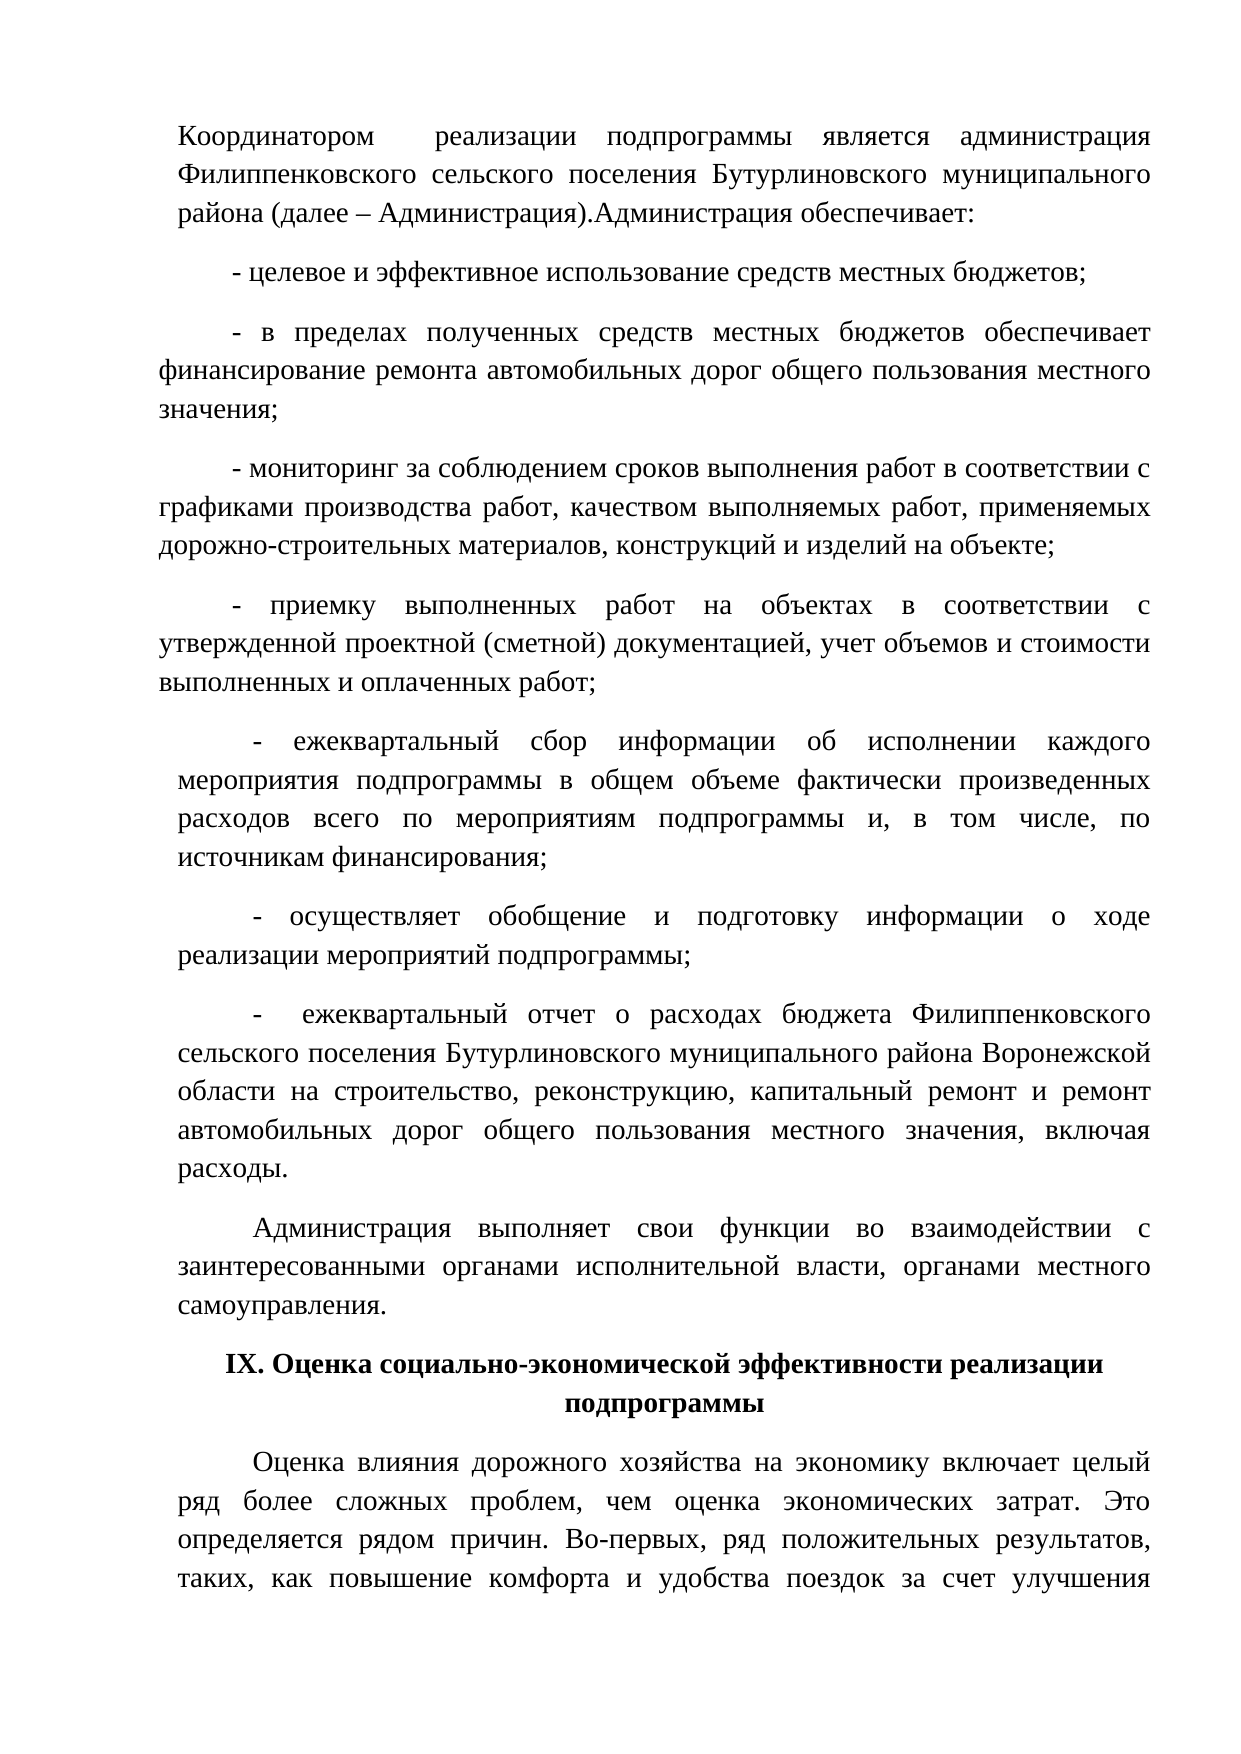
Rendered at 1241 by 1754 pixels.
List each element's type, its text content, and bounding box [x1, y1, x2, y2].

text Администрация выполняет свои функции во взаимодействии с заинтересованными органами исполнительной власти, органами местного самоуправления. [177, 1210, 1152, 1320]
text Координатором реализации подпрограммы является администрация Филиппенковского сельского поселения Бутурлиновского муниципального района (далее – Администрация).Администрация обеспечивает: [177, 118, 1152, 229]
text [177, 1444, 1152, 1593]
text - мониторинг за соблюдением сроков выполнения работ в соответствии с графиками производства работ, качеством выполняемых работ, применяемых дорожно-строительных материалов, конструкций и изделий на объекте; [158, 450, 1152, 561]
text - приемку выполненных работ на объектах в соответствии с утвержденной проектной (сметной) документацией, учет объемов и стоимости выполненных и оплаченных работ; [158, 587, 1152, 697]
text - целевое и эффективное использование средств местных бюджетов; [158, 254, 1152, 288]
text - в пределах полученных средств местных бюджетов обеспечивает финансирование ремонта автомобильных дорог общего пользования местного значения; [158, 314, 1152, 424]
text - ежеквартальный сбор информации об исполнении каждого мероприятия подпрограммы в общем объеме фактически произведенных расходов всего по мероприятиям подпрограммы и, в том числе, по источникам финансирования; [177, 723, 1152, 872]
text - осуществляет обобщение и подготовку информации о ходе реализации мероприятий подпрограммы; [177, 898, 1152, 970]
text IХ. Оценка социально-экономической эффективности реализации подпрограммы [177, 1346, 1152, 1418]
text - ежеквартальный отчет о расходах бюджета Филиппенковского сельского поселения Бутурлиновского муниципального района Воронежской области на строительство, реконструкцию, капитальный ремонт и ремонт автомобильных дорог общего пользования местного значения, включая расходы. [177, 996, 1152, 1184]
